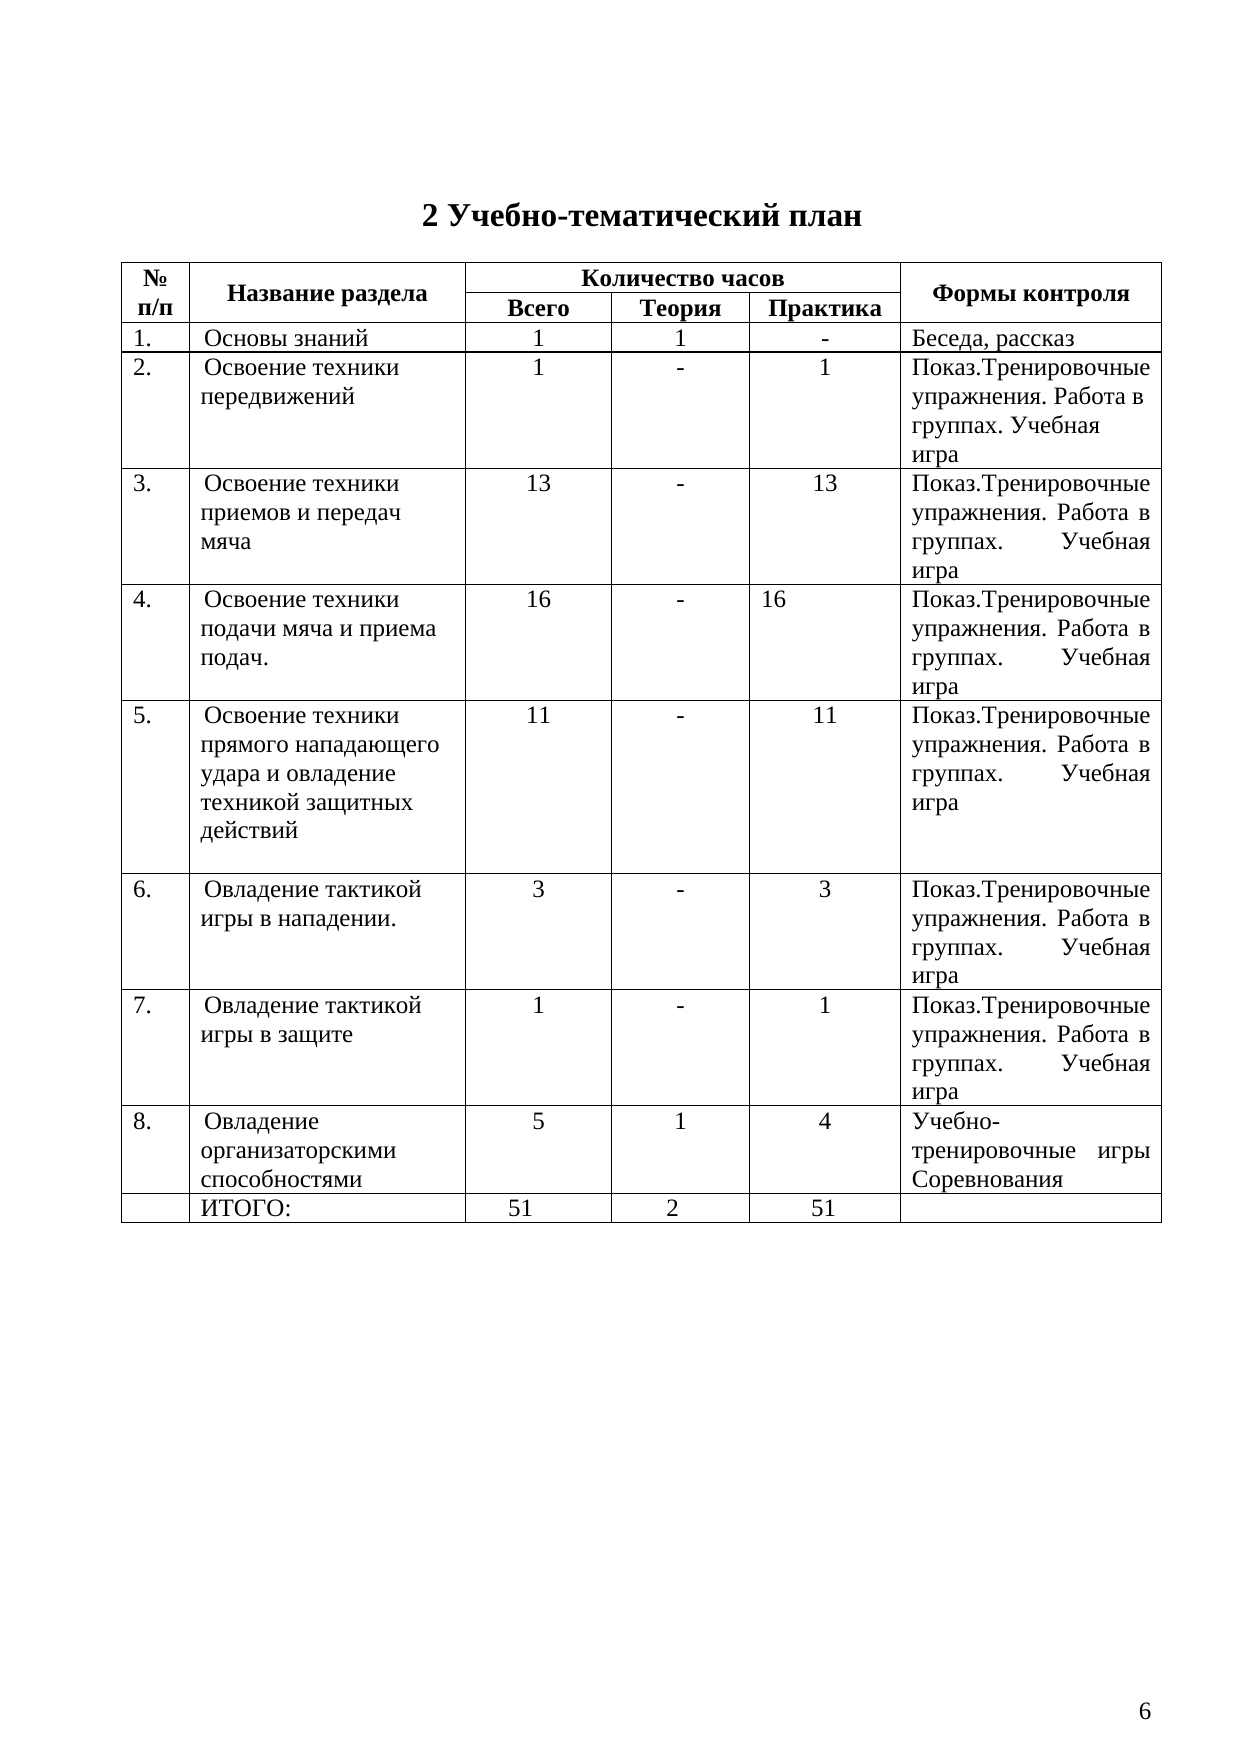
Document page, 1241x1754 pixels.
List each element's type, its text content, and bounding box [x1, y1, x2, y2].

table_cell 8. [122, 1106, 189, 1192]
table_cell ИТОГО: [190, 1194, 465, 1222]
table_cell 1 [612, 1106, 749, 1192]
table_cell Основы знаний [190, 323, 465, 351]
table_cell 1 [466, 353, 611, 467]
table_cell - [612, 701, 749, 873]
table_cell 1. [122, 323, 189, 351]
table_cell 7. [122, 990, 189, 1105]
table_cell Овладение тактикой игры в нападении. [190, 874, 465, 989]
table_cell 16 [466, 585, 611, 699]
table_cell 13 [750, 469, 900, 583]
table_cell 51 [750, 1194, 900, 1222]
table_cell 3 [750, 874, 900, 989]
table_cell Беседа, рассказ [901, 323, 1161, 351]
table_cell Показ.Тренировочные упражнения. Работа в группах. Учебная игра [901, 585, 1161, 699]
table_cell Овладение организаторскими способностями [190, 1106, 465, 1192]
table_header Количество часов [466, 263, 900, 292]
table_cell 13 [466, 469, 611, 583]
table_cell 16 [750, 585, 900, 699]
table_cell Овладение тактикой игры в защите [190, 990, 465, 1105]
table_cell - [612, 585, 749, 699]
table_cell Показ.Тренировочные упражнения. Работа в группах. Учебная игра [901, 353, 1161, 467]
table_cell Учебно-тренировочные игры Соревнования [901, 1106, 1161, 1192]
table_header № п/п [122, 263, 189, 322]
table_cell Освоение техники прямого нападающего удара и овладение техникой защитных действий [190, 701, 465, 873]
table_cell Освоение техники подачи мяча и приема подач. [190, 585, 465, 699]
table_cell 11 [750, 701, 900, 873]
table_cell Показ.Тренировочные упражнения. Работа в группах. Учебная игра [901, 874, 1161, 989]
table_cell Показ.Тренировочные упражнения. Работа в группах. Учебная игра [901, 701, 1161, 873]
table_cell 6. [122, 874, 189, 989]
table_cell - [612, 469, 749, 583]
text 2 Учебно-тематический план [133, 195, 1151, 233]
table_cell Теория [612, 293, 749, 322]
table_cell 2 [612, 1194, 749, 1222]
table_cell 4 [750, 1106, 900, 1192]
table_header Название раздела [190, 263, 465, 322]
table_cell 51 [466, 1194, 611, 1222]
table_cell 1 [612, 323, 749, 351]
table_cell Показ.Тренировочные упражнения. Работа в группах. Учебная игра [901, 990, 1161, 1105]
table_cell 1 [750, 353, 900, 467]
table_cell 11 [466, 701, 611, 873]
table_cell Освоение техники передвижений [190, 353, 465, 467]
table_cell 1 [466, 990, 611, 1105]
table_cell 1 [750, 990, 900, 1105]
table_cell 3. [122, 469, 189, 583]
table_header Формы контроля [901, 263, 1161, 322]
table_cell Освоение техники приемов и передач мяча [190, 469, 465, 583]
table_cell 2. [122, 353, 189, 467]
table_cell - [612, 990, 749, 1105]
table_cell Показ.Тренировочные упражнения. Работа в группах. Учебная игра [901, 469, 1161, 583]
table_cell 5 [466, 1106, 611, 1192]
table_cell [122, 1194, 189, 1222]
table_cell - [750, 323, 900, 351]
table_cell Практика [750, 293, 900, 322]
table_cell - [612, 874, 749, 989]
table_cell - [612, 353, 749, 467]
table_cell 4. [122, 585, 189, 699]
table_cell Всего [466, 293, 611, 322]
table_cell [901, 1194, 1161, 1222]
table_cell 5. [122, 701, 189, 873]
table_cell 1 [466, 323, 611, 351]
table_cell 3 [466, 874, 611, 989]
